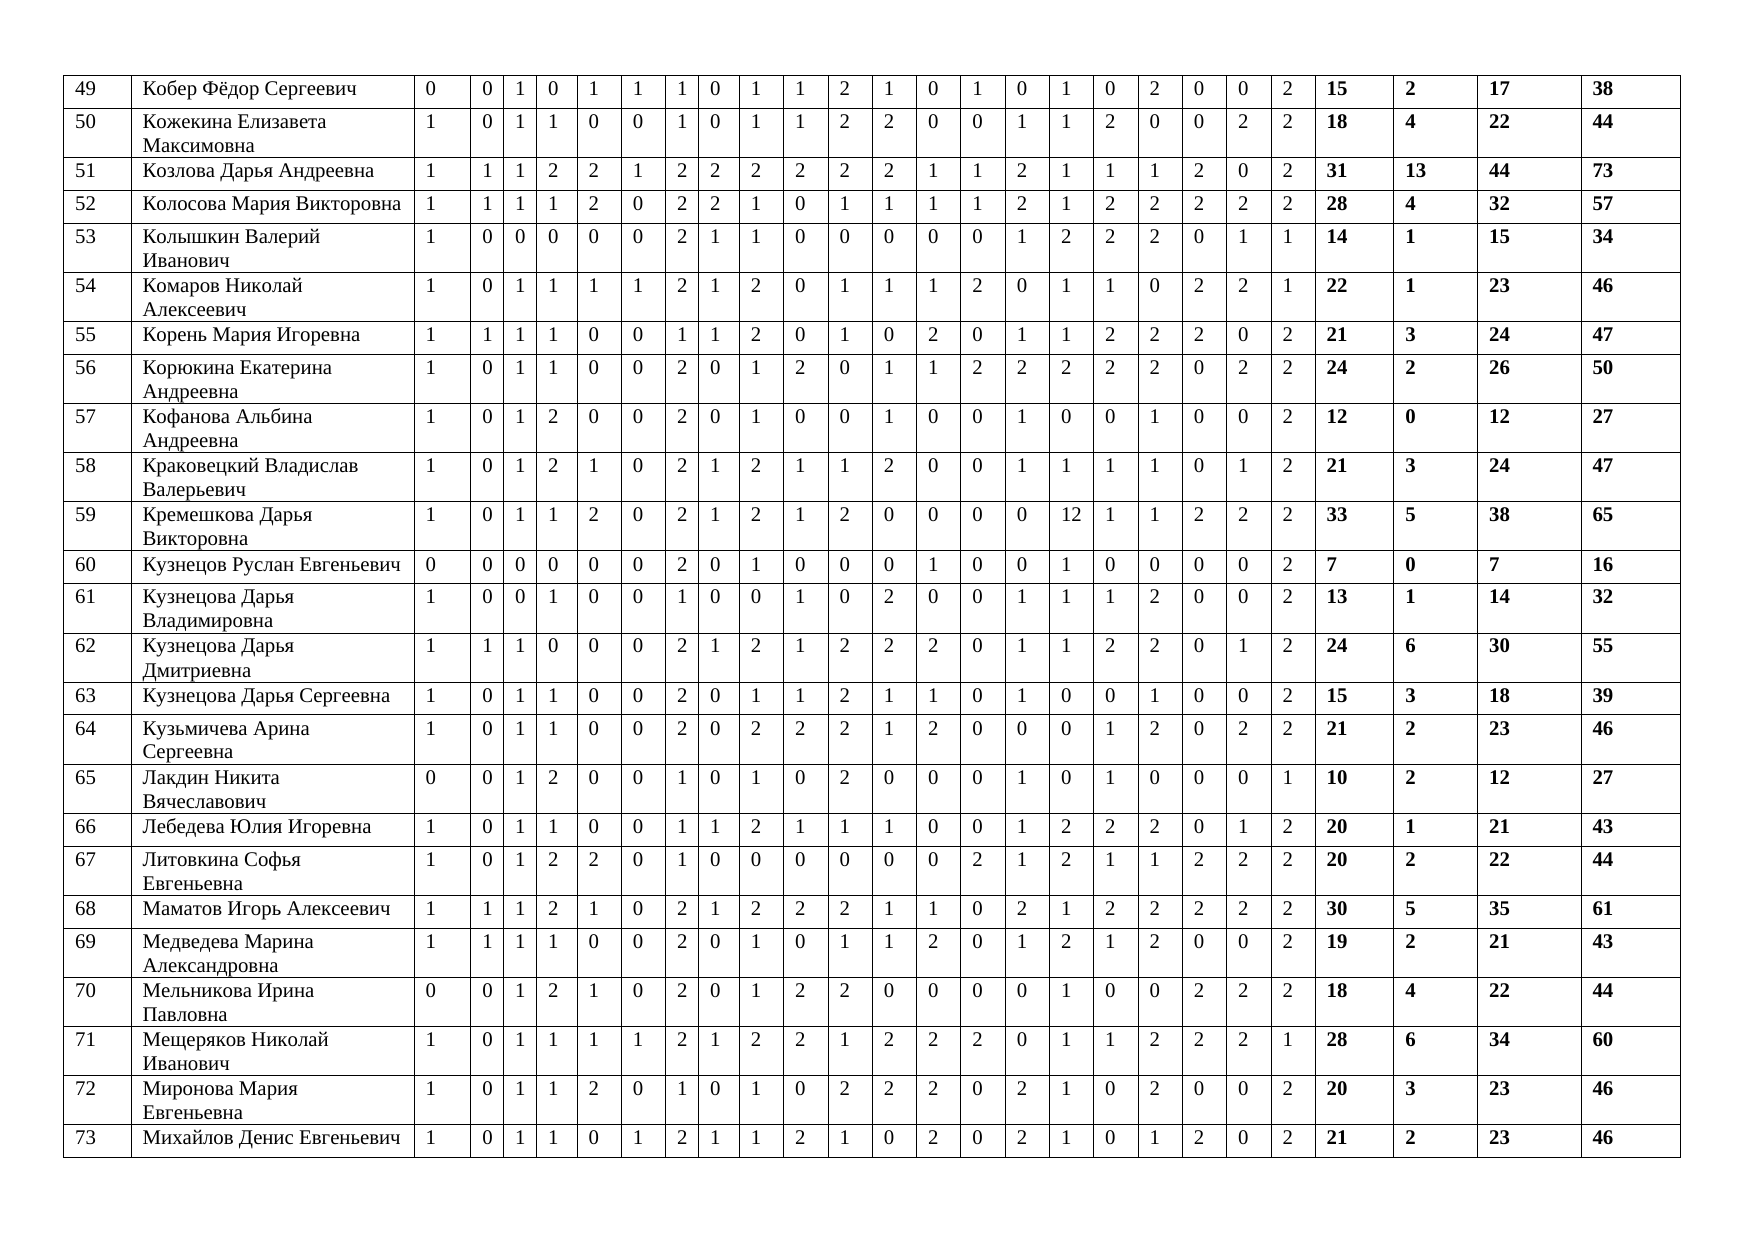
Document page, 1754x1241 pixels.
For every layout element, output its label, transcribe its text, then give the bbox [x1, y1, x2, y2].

table_cell 0 [578, 929, 621, 977]
table_cell 2 [1272, 683, 1315, 714]
table_cell 3 [1394, 1076, 1477, 1124]
table_cell 2 [1227, 847, 1271, 895]
table_cell 0 [699, 76, 739, 108]
table_cell 0 [471, 109, 503, 157]
table_cell 1 [1394, 224, 1477, 272]
table_cell 24 [1316, 355, 1393, 403]
table_cell Корюкина Екатерина Андреевна [132, 355, 414, 403]
table_cell 0 [537, 634, 577, 682]
table_cell 2 [699, 158, 739, 190]
table_cell 1 [504, 109, 536, 157]
table_cell 2 [829, 76, 872, 108]
table_cell 57 [64, 404, 131, 452]
table_cell 1 [1227, 634, 1271, 682]
table_cell 4 [1394, 191, 1477, 223]
table_cell 0 [1394, 551, 1477, 583]
table_cell 0 [917, 502, 960, 550]
table_cell 2 [1139, 355, 1182, 403]
table_cell Миронова Мария Евгеньевна [132, 1076, 414, 1124]
table_cell 2 [1094, 814, 1138, 846]
table_cell 0 [699, 847, 739, 895]
table_cell 2 [829, 765, 872, 813]
table_cell 1 [537, 191, 577, 223]
table_cell 0 [578, 224, 621, 272]
table_cell 1 [873, 273, 916, 321]
table_cell 2 [1183, 322, 1226, 354]
table_cell 0 [1050, 715, 1093, 763]
table_cell 0 [784, 1076, 828, 1124]
table_cell 2 [917, 929, 960, 977]
table_cell 0 [471, 355, 503, 403]
table_cell 1 [1050, 191, 1093, 223]
table_cell 0 [1006, 1027, 1049, 1075]
table_cell 7 [1316, 551, 1393, 583]
table_cell 0 [1227, 158, 1271, 190]
table_cell 1 [578, 453, 621, 501]
table_cell 0 [961, 978, 1005, 1026]
table_cell 46 [1582, 1076, 1680, 1124]
table_cell 0 [622, 584, 665, 632]
table_cell 0 [829, 584, 872, 632]
table_cell 1 [829, 273, 872, 321]
table_cell 2 [1394, 715, 1477, 763]
table_cell 0 [471, 224, 503, 272]
table_cell 2 [829, 158, 872, 190]
table_cell 1 [415, 404, 470, 452]
table_cell 2 [699, 191, 739, 223]
table_cell 32 [1478, 191, 1581, 223]
table_cell 2 [666, 551, 698, 583]
table_cell 2 [1272, 191, 1315, 223]
table_cell 0 [1094, 978, 1138, 1026]
table_cell 2 [1183, 1125, 1226, 1157]
table_cell 1 [471, 158, 503, 190]
table_cell 0 [1183, 634, 1226, 682]
table_cell Маматов Игорь Алексеевич [132, 896, 414, 927]
table_cell 0 [699, 765, 739, 813]
table_cell Лакдин Никита Вячеславович [132, 765, 414, 813]
table_cell 1 [537, 355, 577, 403]
table_cell 0 [784, 929, 828, 977]
table_cell 0 [917, 404, 960, 452]
table_cell 2 [784, 896, 828, 927]
table_cell 1 [471, 634, 503, 682]
table_cell 1 [415, 224, 470, 272]
table_cell 0 [415, 765, 470, 813]
table_cell 1 [1006, 929, 1049, 977]
table_cell 0 [471, 502, 503, 550]
table_cell 0 [873, 978, 916, 1026]
table_cell 46 [1582, 715, 1680, 763]
table_cell 1 [537, 584, 577, 632]
table_cell 2 [1272, 76, 1315, 108]
table_cell 65 [64, 765, 131, 813]
table_cell 20 [1316, 1076, 1393, 1124]
table_cell 38 [1582, 76, 1680, 108]
table_cell 33 [1316, 502, 1393, 550]
table_cell 0 [504, 224, 536, 272]
table_cell 2 [740, 322, 783, 354]
table_cell 0 [504, 551, 536, 583]
table_cell 1 [666, 1076, 698, 1124]
table_cell 2 [1272, 715, 1315, 763]
table_cell 0 [471, 1027, 503, 1075]
table_cell 1 [784, 634, 828, 682]
table_cell 2 [1006, 1125, 1049, 1157]
table_cell 1 [699, 273, 739, 321]
table_cell 0 [699, 978, 739, 1026]
table_cell 1 [829, 814, 872, 846]
table_cell 0 [504, 584, 536, 632]
table_cell 1 [1050, 453, 1093, 501]
table_cell 54 [64, 273, 131, 321]
table_cell 0 [578, 1125, 621, 1157]
table_cell 0 [917, 453, 960, 501]
table_cell 2 [917, 1076, 960, 1124]
table_cell 2 [1139, 224, 1182, 272]
table_cell 0 [961, 634, 1005, 682]
table_cell 2 [740, 502, 783, 550]
table_cell 64 [64, 715, 131, 763]
table_cell 1 [873, 76, 916, 108]
table_cell 57 [1582, 191, 1680, 223]
table_cell 0 [578, 584, 621, 632]
table_cell 2 [1139, 929, 1182, 977]
table_cell 1 [740, 76, 783, 108]
table_cell 0 [471, 404, 503, 452]
table_cell 0 [784, 273, 828, 321]
table_cell 1 [415, 158, 470, 190]
table_cell 1 [504, 847, 536, 895]
table_cell 0 [1183, 1076, 1226, 1124]
table_cell 67 [64, 847, 131, 895]
table_cell 0 [961, 1076, 1005, 1124]
table_cell 21 [1316, 715, 1393, 763]
table_cell 1 [740, 355, 783, 403]
table_cell 1 [504, 1125, 536, 1157]
table_cell Колосова Мария Викторовна [132, 191, 414, 223]
table_cell 2 [1050, 929, 1093, 977]
table_cell 2 [537, 847, 577, 895]
table_cell 1 [666, 322, 698, 354]
table_cell 1 [784, 76, 828, 108]
table_cell 5 [1394, 502, 1477, 550]
table_cell 1 [1050, 896, 1093, 927]
table_cell 1 [917, 683, 960, 714]
table_cell 1 [699, 322, 739, 354]
table_cell 17 [1478, 76, 1581, 108]
table_cell 0 [578, 355, 621, 403]
table_cell 0 [961, 322, 1005, 354]
table_cell 2 [829, 1076, 872, 1124]
table_cell 2 [1183, 1027, 1226, 1075]
table_cell 0 [622, 191, 665, 223]
table_cell 53 [64, 224, 131, 272]
table_cell 0 [578, 715, 621, 763]
table_cell 3 [1394, 322, 1477, 354]
table_cell 0 [961, 502, 1005, 550]
table_cell 1 [504, 502, 536, 550]
table_cell 46 [1582, 1125, 1680, 1157]
table_cell 58 [64, 453, 131, 501]
table_cell 2 [1272, 814, 1315, 846]
table_cell 2 [578, 191, 621, 223]
table_cell 1 [873, 814, 916, 846]
table_cell 1 [415, 929, 470, 977]
table_cell 38 [1478, 502, 1581, 550]
table_cell 0 [471, 715, 503, 763]
table_cell 4 [1394, 978, 1477, 1026]
table_cell 2 [829, 109, 872, 157]
table_cell 1 [873, 683, 916, 714]
table_cell 1 [578, 273, 621, 321]
table_cell 21 [1478, 814, 1581, 846]
table_cell 2 [740, 1027, 783, 1075]
table_cell 2 [537, 453, 577, 501]
table_cell 0 [1050, 683, 1093, 714]
table_cell 0 [578, 765, 621, 813]
table_cell 0 [961, 715, 1005, 763]
table_cell 18 [1478, 683, 1581, 714]
table_cell 0 [1227, 404, 1271, 452]
table_cell 1 [699, 634, 739, 682]
table_cell 0 [415, 551, 470, 583]
table_cell 0 [1183, 584, 1226, 632]
table_cell 1 [784, 683, 828, 714]
table_cell 0 [578, 322, 621, 354]
table_cell 20 [1316, 814, 1393, 846]
table_cell 23 [1478, 273, 1581, 321]
table_cell 0 [699, 1076, 739, 1124]
table_cell Мещеряков Николай Иванович [132, 1027, 414, 1075]
table_cell 2 [740, 634, 783, 682]
table_cell 2 [873, 1027, 916, 1075]
table_cell 0 [622, 683, 665, 714]
table_cell 1 [917, 896, 960, 927]
table_cell 0 [622, 404, 665, 452]
table_cell 2 [666, 191, 698, 223]
table_cell 0 [829, 404, 872, 452]
table_cell 0 [829, 847, 872, 895]
table_cell 1 [1050, 1027, 1093, 1075]
table_cell 31 [1316, 158, 1393, 190]
table_cell 0 [1183, 76, 1226, 108]
table_cell 2 [666, 634, 698, 682]
table_cell 0 [1006, 502, 1049, 550]
table_cell 3 [1394, 453, 1477, 501]
table_cell 1 [415, 502, 470, 550]
table_cell 1 [1006, 634, 1049, 682]
table_cell 1 [1094, 929, 1138, 977]
table_cell 2 [917, 634, 960, 682]
table_cell 0 [578, 109, 621, 157]
table_cell 2 [1227, 1027, 1271, 1075]
table_cell 1 [1139, 847, 1182, 895]
table_cell 60 [64, 551, 131, 583]
table_cell 27 [1582, 404, 1680, 452]
table_cell 73 [1582, 158, 1680, 190]
table_cell 0 [537, 76, 577, 108]
table_cell 22 [1478, 847, 1581, 895]
table_cell 2 [1227, 715, 1271, 763]
table_cell 32 [1582, 584, 1680, 632]
table_cell 2 [1272, 584, 1315, 632]
table_cell 50 [64, 109, 131, 157]
table_cell 2 [1272, 1076, 1315, 1124]
table_cell 0 [961, 896, 1005, 927]
table_cell 12 [1050, 502, 1093, 550]
table_cell 0 [1050, 765, 1093, 813]
table_cell 20 [1316, 847, 1393, 895]
table_cell 1 [1050, 584, 1093, 632]
table_cell 1 [1094, 273, 1138, 321]
table_cell 44 [1582, 847, 1680, 895]
table_cell 0 [1394, 404, 1477, 452]
table_cell 0 [1006, 715, 1049, 763]
table_cell 0 [1094, 1125, 1138, 1157]
table_cell 2 [1227, 273, 1271, 321]
table_cell 0 [578, 634, 621, 682]
table_cell 0 [784, 765, 828, 813]
table_cell Корень Мария Игоревна [132, 322, 414, 354]
table_cell 1 [471, 322, 503, 354]
table_cell 24 [1316, 634, 1393, 682]
table_cell 2 [1394, 765, 1477, 813]
table_cell 2 [1227, 109, 1271, 157]
table_cell Козлова Дарья Андреевна [132, 158, 414, 190]
table_cell 72 [64, 1076, 131, 1124]
table_cell 1 [829, 191, 872, 223]
table_cell 1 [740, 929, 783, 977]
table_cell 0 [622, 355, 665, 403]
table_cell 1 [504, 355, 536, 403]
table_cell 1 [784, 453, 828, 501]
table_cell 23 [1478, 1076, 1581, 1124]
table_cell 1 [504, 683, 536, 714]
table_cell 1 [415, 814, 470, 846]
table_cell 2 [961, 847, 1005, 895]
table_cell 1 [415, 109, 470, 157]
table_cell 28 [1316, 191, 1393, 223]
table_cell 0 [1094, 404, 1138, 452]
table_cell 1 [504, 453, 536, 501]
table_cell 1 [1394, 814, 1477, 846]
table_cell 0 [471, 1125, 503, 1157]
table_cell 1 [1227, 453, 1271, 501]
table_cell 63 [64, 683, 131, 714]
table_cell 6 [1394, 1027, 1477, 1075]
table_cell 1 [1094, 453, 1138, 501]
table_cell 0 [471, 978, 503, 1026]
table_cell 2 [1394, 929, 1477, 977]
table_cell 0 [699, 551, 739, 583]
table_cell 1 [415, 191, 470, 223]
table_cell 0 [873, 1125, 916, 1157]
table_cell 5 [1394, 896, 1477, 927]
table_cell 1 [537, 1125, 577, 1157]
table_cell 0 [784, 551, 828, 583]
table_cell 0 [1183, 109, 1226, 157]
table_cell 30 [1478, 634, 1581, 682]
table_cell 0 [961, 453, 1005, 501]
table_cell 0 [961, 765, 1005, 813]
table_cell 0 [1183, 765, 1226, 813]
table_cell 1 [415, 896, 470, 927]
table_cell 2 [666, 502, 698, 550]
table_cell 0 [740, 584, 783, 632]
table_cell 2 [537, 158, 577, 190]
table_cell 0 [1183, 715, 1226, 763]
table_cell 2 [1094, 634, 1138, 682]
table_cell 13 [1316, 584, 1393, 632]
table_cell 69 [64, 929, 131, 977]
table_cell 1 [699, 453, 739, 501]
table_cell 1 [666, 584, 698, 632]
table_cell 1 [537, 715, 577, 763]
table_cell 0 [699, 683, 739, 714]
table_cell 0 [1183, 404, 1226, 452]
table_cell 68 [64, 896, 131, 927]
table_cell 1 [666, 765, 698, 813]
table_cell 2 [666, 929, 698, 977]
table_cell 0 [961, 814, 1005, 846]
table_cell 43 [1582, 814, 1680, 846]
table_cell 1 [415, 273, 470, 321]
table_cell 1 [1050, 76, 1093, 108]
table_cell 13 [1394, 158, 1477, 190]
table_cell 2 [1139, 322, 1182, 354]
table_cell 16 [1582, 551, 1680, 583]
table_cell 2 [1272, 404, 1315, 452]
table_cell 2 [666, 1027, 698, 1075]
table_cell 0 [622, 978, 665, 1026]
table_cell 0 [829, 551, 872, 583]
table_cell 2 [666, 715, 698, 763]
table_cell 14 [1316, 224, 1393, 272]
table_cell 0 [1006, 978, 1049, 1026]
table_cell 0 [1094, 683, 1138, 714]
table_cell 1 [415, 1125, 470, 1157]
table_cell 2 [740, 814, 783, 846]
table_cell 1 [1094, 765, 1138, 813]
table_cell 2 [666, 1125, 698, 1157]
table_cell 2 [829, 715, 872, 763]
table_cell 2 [578, 1076, 621, 1124]
table_cell 1 [537, 683, 577, 714]
table_cell Колышкин Валерий Иванович [132, 224, 414, 272]
table_cell 1 [740, 1125, 783, 1157]
table_cell 1 [784, 502, 828, 550]
table_cell 2 [961, 1027, 1005, 1075]
table_cell 2 [917, 715, 960, 763]
table_cell 0 [961, 929, 1005, 977]
table_cell 1 [1272, 224, 1315, 272]
table_cell 22 [1478, 978, 1581, 1026]
table_cell 0 [471, 453, 503, 501]
table_cell 0 [917, 109, 960, 157]
table_cell 2 [1183, 191, 1226, 223]
table_cell Комаров Николай Алексеевич [132, 273, 414, 321]
table_cell 1 [537, 502, 577, 550]
table_cell 1 [784, 584, 828, 632]
table_cell 2 [829, 634, 872, 682]
table_cell 0 [578, 814, 621, 846]
table_cell 1 [1139, 453, 1182, 501]
table_cell 46 [1582, 273, 1680, 321]
table_cell 2 [537, 978, 577, 1026]
table_cell 70 [64, 978, 131, 1026]
table_cell 1 [1094, 715, 1138, 763]
table_cell 2 [873, 584, 916, 632]
table_cell 28 [1316, 1027, 1393, 1075]
table_cell 21 [1316, 322, 1393, 354]
table_cell Кобер Фёдор Сергеевич [132, 76, 414, 108]
table_cell 0 [961, 551, 1005, 583]
table_cell 1 [1139, 683, 1182, 714]
table_cell 44 [1478, 158, 1581, 190]
table_cell 0 [578, 683, 621, 714]
table_cell 44 [1582, 978, 1680, 1026]
table_cell 0 [471, 551, 503, 583]
table_cell 1 [666, 814, 698, 846]
table_cell 1 [415, 847, 470, 895]
table_cell 0 [1050, 404, 1093, 452]
table_cell 0 [784, 224, 828, 272]
table_cell 2 [740, 453, 783, 501]
table_cell Кузьмичева Арина Сергеевна [132, 715, 414, 763]
table_cell 0 [873, 765, 916, 813]
table_cell 0 [1183, 929, 1226, 977]
table_cell 1 [1227, 224, 1271, 272]
table_cell 1 [917, 158, 960, 190]
table_cell 71 [64, 1027, 131, 1075]
table_cell 2 [1183, 896, 1226, 927]
table_cell 0 [537, 551, 577, 583]
table_cell 1 [504, 404, 536, 452]
table_cell 1 [699, 1027, 739, 1075]
table_cell 1 [829, 453, 872, 501]
table_cell 21 [1478, 929, 1581, 977]
table_cell 1 [1272, 765, 1315, 813]
table_cell 1 [537, 109, 577, 157]
table_cell 2 [537, 765, 577, 813]
table_cell 0 [471, 847, 503, 895]
table_cell 2 [1227, 355, 1271, 403]
table_cell 2 [1094, 109, 1138, 157]
table_cell 2 [537, 896, 577, 927]
table_cell 2 [1094, 322, 1138, 354]
table_cell 2 [1183, 978, 1226, 1026]
table_cell 2 [1227, 978, 1271, 1026]
table_cell 1 [699, 896, 739, 927]
table_cell 0 [471, 683, 503, 714]
table_cell 0 [699, 404, 739, 452]
table_cell 0 [699, 584, 739, 632]
table_cell 2 [666, 273, 698, 321]
table_cell 1 [740, 765, 783, 813]
table_cell 0 [471, 814, 503, 846]
table_cell 0 [622, 453, 665, 501]
table_cell 35 [1478, 896, 1581, 927]
table_cell 2 [666, 224, 698, 272]
table_cell 2 [666, 978, 698, 1026]
table_cell 0 [1227, 584, 1271, 632]
table_cell 50 [1582, 355, 1680, 403]
table_cell 27 [1582, 765, 1680, 813]
table_cell 0 [873, 224, 916, 272]
table_cell 0 [471, 76, 503, 108]
table_cell 1 [740, 1076, 783, 1124]
table_cell 1 [578, 896, 621, 927]
table_cell 1 [622, 158, 665, 190]
table_cell 2 [1139, 1027, 1182, 1075]
table_cell 0 [1227, 1125, 1271, 1157]
table_cell 2 [1272, 322, 1315, 354]
table_cell 2 [1272, 634, 1315, 682]
table_cell 2 [740, 273, 783, 321]
table_cell 0 [471, 1076, 503, 1124]
table_cell 26 [1478, 355, 1581, 403]
table_cell 2 [666, 158, 698, 190]
table_cell 0 [829, 355, 872, 403]
table_cell 1 [1227, 814, 1271, 846]
table_cell 1 [1094, 502, 1138, 550]
table_cell 0 [1139, 978, 1182, 1026]
table_cell 2 [1272, 453, 1315, 501]
table_cell 1 [578, 1027, 621, 1075]
table_cell 1 [622, 273, 665, 321]
table_cell Кузнецова Дарья Сергеевна [132, 683, 414, 714]
table_cell 18 [1316, 978, 1393, 1026]
table_cell 51 [64, 158, 131, 190]
table_cell 1 [873, 404, 916, 452]
table_cell 44 [1582, 109, 1680, 157]
table_cell 1 [917, 355, 960, 403]
table_cell 2 [740, 158, 783, 190]
table_cell Кузнецов Руслан Евгеньевич [132, 551, 414, 583]
table_cell 1 [415, 322, 470, 354]
table_cell 1 [1050, 551, 1093, 583]
table_cell 1 [1050, 978, 1093, 1026]
table_cell 1 [1050, 158, 1093, 190]
table_cell Кузнецова Дарья Дмитриевна [132, 634, 414, 682]
table_cell 0 [1183, 814, 1226, 846]
table_cell 1 [578, 978, 621, 1026]
table_cell 0 [622, 929, 665, 977]
table_cell 1 [1272, 273, 1315, 321]
table_cell 0 [622, 109, 665, 157]
table_cell 2 [784, 978, 828, 1026]
table_cell 1 [873, 191, 916, 223]
table_cell 0 [699, 715, 739, 763]
table_cell 62 [64, 634, 131, 682]
table_cell 1 [1006, 584, 1049, 632]
table_cell 1 [1050, 273, 1093, 321]
table_cell 0 [1094, 551, 1138, 583]
table_cell 0 [961, 109, 1005, 157]
table_cell 1 [666, 847, 698, 895]
table_cell 0 [961, 1125, 1005, 1157]
table_cell 1 [504, 814, 536, 846]
table_cell 2 [1183, 273, 1226, 321]
table_cell 15 [1478, 224, 1581, 272]
table_cell 0 [415, 978, 470, 1026]
table_cell 0 [622, 502, 665, 550]
table_cell 2 [1272, 551, 1315, 583]
table_cell 1 [415, 453, 470, 501]
table_cell 1 [1006, 683, 1049, 714]
table_cell 1 [740, 551, 783, 583]
table_cell 0 [622, 896, 665, 927]
table_cell 1 [784, 814, 828, 846]
table_cell 1 [504, 322, 536, 354]
table_cell 2 [917, 322, 960, 354]
table_cell 2 [1139, 584, 1182, 632]
table_cell 1 [1006, 109, 1049, 157]
table_cell 2 [829, 978, 872, 1026]
table_cell 2 [873, 158, 916, 190]
table_cell 2 [829, 683, 872, 714]
table_cell 1 [829, 929, 872, 977]
table_cell 2 [1050, 224, 1093, 272]
table_cell 0 [829, 224, 872, 272]
table_cell 65 [1582, 502, 1680, 550]
table_cell 1 [1094, 1027, 1138, 1075]
table_cell 1 [537, 322, 577, 354]
table_cell 2 [829, 896, 872, 927]
table_cell 1 [873, 929, 916, 977]
table_cell 1 [415, 683, 470, 714]
table_cell 24 [1478, 453, 1581, 501]
table_cell 1 [504, 76, 536, 108]
table_cell 2 [1272, 847, 1315, 895]
table_cell 1 [1050, 109, 1093, 157]
table_cell 0 [1227, 551, 1271, 583]
table_cell 0 [917, 978, 960, 1026]
table_cell 0 [917, 814, 960, 846]
table_cell 2 [740, 715, 783, 763]
table_cell 0 [471, 765, 503, 813]
table_cell 1 [699, 814, 739, 846]
table_cell 2 [666, 355, 698, 403]
table_cell 2 [1006, 355, 1049, 403]
table_cell 55 [64, 322, 131, 354]
table_cell 2 [873, 1076, 916, 1124]
table_cell 0 [1094, 1076, 1138, 1124]
table_cell 0 [622, 322, 665, 354]
table_cell 2 [1183, 847, 1226, 895]
table_cell 2 [1006, 896, 1049, 927]
table_cell 1 [1139, 1125, 1182, 1157]
table_cell 0 [1094, 76, 1138, 108]
table_cell 0 [961, 683, 1005, 714]
table_cell 1 [1006, 322, 1049, 354]
table_cell 66 [64, 814, 131, 846]
table_cell 0 [740, 847, 783, 895]
table_cell 0 [917, 224, 960, 272]
table_cell 1 [961, 158, 1005, 190]
table_cell 1 [784, 109, 828, 157]
table_cell 0 [1006, 76, 1049, 108]
table_cell 1 [829, 322, 872, 354]
table_cell 1 [504, 634, 536, 682]
table_cell 1 [504, 1076, 536, 1124]
table_cell 1 [740, 191, 783, 223]
table_cell 2 [784, 715, 828, 763]
table_cell 2 [666, 683, 698, 714]
table_cell 2 [1050, 814, 1093, 846]
table_cell 0 [917, 765, 960, 813]
table_cell 0 [699, 109, 739, 157]
table_cell 2 [1139, 896, 1182, 927]
table_cell 15 [1316, 683, 1393, 714]
table_cell 0 [622, 1076, 665, 1124]
table_cell 1 [622, 76, 665, 108]
table_cell 14 [1478, 584, 1581, 632]
table_cell 47 [1582, 453, 1680, 501]
table_cell 15 [1316, 76, 1393, 108]
table_cell 0 [622, 765, 665, 813]
table_cell 0 [1227, 683, 1271, 714]
table_cell 1 [537, 929, 577, 977]
table_cell 2 [784, 1125, 828, 1157]
table_cell 1 [1006, 224, 1049, 272]
table_cell 61 [1582, 896, 1680, 927]
table_cell 0 [1006, 273, 1049, 321]
table_cell 1 [471, 896, 503, 927]
table_cell 2 [1139, 814, 1182, 846]
table_cell 1 [504, 1027, 536, 1075]
table_cell 0 [917, 584, 960, 632]
table_cell 1 [537, 1027, 577, 1075]
table_cell Кожекина Елизавета Максимовна [132, 109, 414, 157]
table_cell 22 [1478, 109, 1581, 157]
table_cell 0 [784, 322, 828, 354]
table_cell 2 [1050, 355, 1093, 403]
table_cell 1 [1006, 765, 1049, 813]
table_cell 2 [666, 404, 698, 452]
table_cell Медведева Марина Александровна [132, 929, 414, 977]
table_cell 2 [1139, 715, 1182, 763]
table_cell 0 [622, 551, 665, 583]
table_cell 2 [1272, 355, 1315, 403]
table_cell 1 [917, 551, 960, 583]
table_cell 2 [666, 453, 698, 501]
table_cell 2 [1272, 109, 1315, 157]
table_cell 0 [961, 404, 1005, 452]
table_cell 2 [1094, 896, 1138, 927]
table_cell 2 [784, 158, 828, 190]
table_cell 2 [1394, 76, 1477, 108]
table_cell 0 [873, 847, 916, 895]
table_cell 0 [1183, 224, 1226, 272]
table_cell 1 [504, 273, 536, 321]
table_cell 49 [64, 76, 131, 108]
table_cell 1 [699, 502, 739, 550]
table_cell 1 [1139, 404, 1182, 452]
table_cell 47 [1582, 322, 1680, 354]
table_cell 2 [1183, 158, 1226, 190]
table_cell 0 [1183, 683, 1226, 714]
table_cell 2 [784, 355, 828, 403]
table_cell 12 [1478, 765, 1581, 813]
table_cell 0 [537, 224, 577, 272]
table_cell 2 [1272, 896, 1315, 927]
table_cell 1 [1050, 322, 1093, 354]
table_cell 1 [740, 109, 783, 157]
table_cell 3 [1394, 683, 1477, 714]
table_cell 0 [1139, 109, 1182, 157]
table_cell 7 [1478, 551, 1581, 583]
table_cell 0 [471, 584, 503, 632]
table_cell 1 [1006, 453, 1049, 501]
table_cell 34 [1478, 1027, 1581, 1075]
table_cell 1 [1094, 847, 1138, 895]
table_cell 43 [1582, 929, 1680, 977]
table_cell 1 [1272, 1027, 1315, 1075]
table_cell 2 [537, 404, 577, 452]
table_cell 1 [504, 896, 536, 927]
table_cell 0 [471, 273, 503, 321]
table_cell 0 [873, 502, 916, 550]
table_cell 0 [1227, 929, 1271, 977]
table_cell 1 [1006, 814, 1049, 846]
table_cell 0 [1227, 76, 1271, 108]
table_cell Кузнецова Дарья Владимировна [132, 584, 414, 632]
table_cell 1 [537, 273, 577, 321]
table_cell 73 [64, 1125, 131, 1157]
table_cell 1 [1006, 404, 1049, 452]
table_cell 30 [1316, 896, 1393, 927]
table_cell 1 [829, 1125, 872, 1157]
table_cell 2 [1139, 76, 1182, 108]
table_cell 0 [1227, 1076, 1271, 1124]
table_cell 1 [666, 109, 698, 157]
table_cell 0 [784, 191, 828, 223]
table_cell 59 [64, 502, 131, 550]
table_cell 0 [1139, 765, 1182, 813]
table_cell 0 [1183, 355, 1226, 403]
table_cell 0 [415, 76, 470, 108]
table_cell 1 [1050, 1125, 1093, 1157]
table_cell 1 [917, 273, 960, 321]
table_cell 2 [1227, 191, 1271, 223]
table_cell 0 [917, 76, 960, 108]
table_cell 1 [873, 896, 916, 927]
table_cell Кофанова Альбина Андреевна [132, 404, 414, 452]
table_cell 1 [415, 584, 470, 632]
table_cell 2 [1272, 502, 1315, 550]
table_cell 1 [1006, 847, 1049, 895]
table_cell 1 [1139, 502, 1182, 550]
table_cell 1 [504, 978, 536, 1026]
table_cell 0 [622, 715, 665, 763]
table_cell 1 [740, 683, 783, 714]
table_cell 1 [1139, 158, 1182, 190]
table_cell 55 [1582, 634, 1680, 682]
table_cell Михайлов Денис Евгеньевич [132, 1125, 414, 1157]
table_cell 0 [1139, 273, 1182, 321]
table_cell 1 [961, 191, 1005, 223]
table_cell 0 [578, 404, 621, 452]
table_cell 2 [1272, 929, 1315, 977]
table_cell 1 [873, 355, 916, 403]
table_cell 2 [1227, 896, 1271, 927]
table_cell 1 [504, 158, 536, 190]
table_cell 2 [666, 896, 698, 927]
table_cell 1 [1050, 634, 1093, 682]
table_cell 2 [1394, 847, 1477, 895]
table_cell 2 [578, 158, 621, 190]
table_cell 2 [578, 847, 621, 895]
table_cell 22 [1316, 273, 1393, 321]
table_cell 1 [1094, 584, 1138, 632]
table_cell 1 [504, 191, 536, 223]
table_cell 2 [1272, 158, 1315, 190]
table_cell 1 [1394, 273, 1477, 321]
table_cell 2 [1272, 978, 1315, 1026]
table_cell 2 [1006, 158, 1049, 190]
table_cell 1 [415, 634, 470, 682]
table_cell 4 [1394, 109, 1477, 157]
table_cell 0 [622, 814, 665, 846]
table_cell 2 [1272, 1125, 1315, 1157]
table_cell 2 [1139, 191, 1182, 223]
table_cell 1 [917, 191, 960, 223]
table_cell 2 [1227, 502, 1271, 550]
table_cell 1 [740, 224, 783, 272]
table_cell 2 [1183, 502, 1226, 550]
table_cell 23 [1478, 1125, 1581, 1157]
table_cell 2 [873, 453, 916, 501]
table_cell 1 [415, 355, 470, 403]
table_cell 1 [1094, 158, 1138, 190]
table_cell 39 [1582, 683, 1680, 714]
table_cell 1 [740, 404, 783, 452]
table_cell Краковецкий Владислав Валерьевич [132, 453, 414, 501]
table_cell 1 [578, 76, 621, 108]
table_cell 2 [1139, 634, 1182, 682]
table_cell 1 [415, 1027, 470, 1075]
table_cell 34 [1582, 224, 1680, 272]
table_cell 2 [1094, 191, 1138, 223]
table_cell 0 [961, 584, 1005, 632]
table_cell 23 [1478, 715, 1581, 763]
table_cell 2 [1394, 1125, 1477, 1157]
table_cell 21 [1316, 1125, 1393, 1157]
table_cell 2 [917, 1027, 960, 1075]
table_cell 0 [784, 404, 828, 452]
table_cell 2 [1094, 224, 1138, 272]
table_cell 1 [504, 765, 536, 813]
table_cell 1 [961, 76, 1005, 108]
table_cell 0 [1006, 551, 1049, 583]
table_cell 2 [829, 502, 872, 550]
table_cell 1 [504, 929, 536, 977]
table_cell 56 [64, 355, 131, 403]
table_cell 52 [64, 191, 131, 223]
table_cell 1 [415, 1076, 470, 1124]
table_cell 0 [1183, 551, 1226, 583]
table_cell 0 [578, 551, 621, 583]
table_cell 12 [1316, 404, 1393, 452]
table_cell Мельникова Ирина Павловна [132, 978, 414, 1026]
table_cell 0 [622, 634, 665, 682]
table_cell 2 [784, 1027, 828, 1075]
table_cell 0 [622, 224, 665, 272]
table_cell 0 [873, 322, 916, 354]
table_cell 2 [961, 355, 1005, 403]
table_cell 2 [873, 634, 916, 682]
table_cell 0 [1227, 765, 1271, 813]
table_cell 1 [1050, 1076, 1093, 1124]
table_cell 1 [1394, 584, 1477, 632]
table_cell 1 [471, 191, 503, 223]
table_cell 0 [961, 224, 1005, 272]
table_cell 2 [578, 502, 621, 550]
table_cell 2 [917, 1125, 960, 1157]
table_cell 0 [699, 929, 739, 977]
table_cell 1 [740, 978, 783, 1026]
table_cell 61 [64, 584, 131, 632]
table_cell 21 [1316, 453, 1393, 501]
table_cell 24 [1478, 322, 1581, 354]
table_cell 1 [471, 929, 503, 977]
table_cell 1 [537, 1076, 577, 1124]
table_cell 2 [1094, 355, 1138, 403]
table_cell 18 [1316, 109, 1393, 157]
table_cell 2 [1050, 847, 1093, 895]
table_cell 2 [873, 109, 916, 157]
table_cell 0 [917, 847, 960, 895]
table_cell 6 [1394, 634, 1477, 682]
table_cell 12 [1478, 404, 1581, 452]
table_cell 1 [829, 1027, 872, 1075]
table_cell Лебедева Юлия Игоревна [132, 814, 414, 846]
table_cell 2 [1394, 355, 1477, 403]
table_cell 0 [1183, 453, 1226, 501]
table_cell 1 [873, 715, 916, 763]
table_cell 2 [1006, 191, 1049, 223]
table_cell 0 [699, 355, 739, 403]
table_cell 2 [740, 896, 783, 927]
table_cell 2 [961, 273, 1005, 321]
table_cell Кремешкова Дарья Викторовна [132, 502, 414, 550]
table_cell 1 [622, 1027, 665, 1075]
table_cell 1 [415, 715, 470, 763]
table_cell 0 [622, 847, 665, 895]
table_cell Литовкина Софья Евгеньевна [132, 847, 414, 895]
table_cell 10 [1316, 765, 1393, 813]
table_cell 1 [622, 1125, 665, 1157]
table_cell 1 [537, 814, 577, 846]
table_cell 0 [1227, 322, 1271, 354]
table_cell 0 [784, 847, 828, 895]
table_cell 1 [699, 224, 739, 272]
table_cell 19 [1316, 929, 1393, 977]
table_cell 60 [1582, 1027, 1680, 1075]
table_cell 0 [873, 551, 916, 583]
table_cell 1 [504, 715, 536, 763]
table_cell 2 [1006, 1076, 1049, 1124]
table_cell 2 [1139, 1076, 1182, 1124]
table_cell 1 [699, 1125, 739, 1157]
table_cell 0 [1139, 551, 1182, 583]
table_cell 1 [666, 76, 698, 108]
